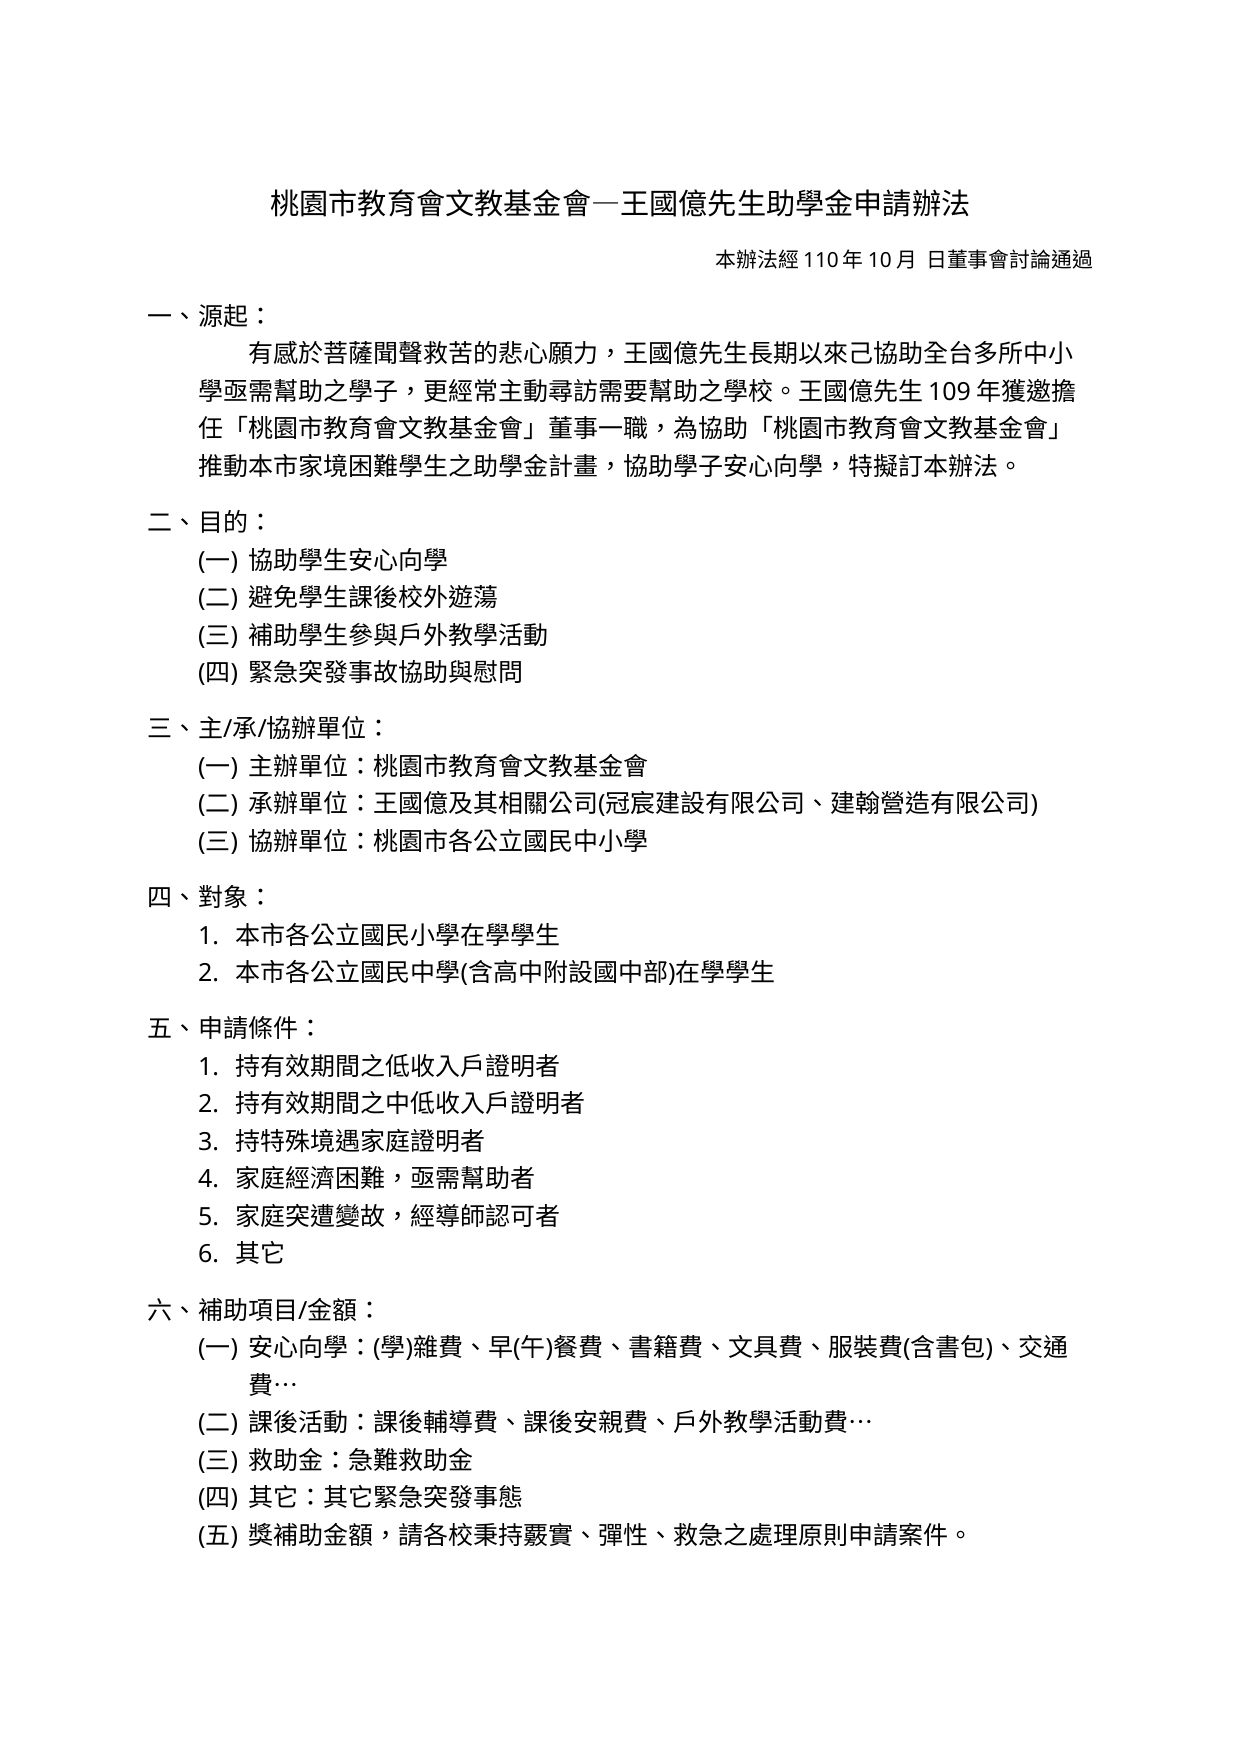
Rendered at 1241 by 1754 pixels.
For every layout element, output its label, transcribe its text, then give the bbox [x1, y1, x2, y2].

list 其它 [198, 1233, 1092, 1271]
list 避免學生課後校外遊蕩 [198, 577, 1092, 614]
list 救助金：急難救助金 [198, 1439, 1092, 1477]
list 安心向學：(學)雜費、早(午)餐費、書籍費、文具費、服裝費(含書包)、交通費… [198, 1327, 1092, 1402]
list 申請條件： [148, 1008, 1092, 1046]
list 其它：其它緊急突發事態 [198, 1477, 1092, 1514]
text 本辦法經110年10月 日董事會討論通過 [148, 239, 1092, 277]
list 源起： [148, 296, 1092, 333]
list 主/承/協辦單位： [148, 708, 1092, 746]
list 家庭經濟困難，亟需幫助者 [198, 1158, 1092, 1196]
list 有感於菩薩聞聲救苦的悲心願力，王國億先生長期以來己協助全台多所中小學亟需幫助之學子，更經常主動尋訪需要幫助之學校。王國億先生109年獲邀擔任「桃園市教育會文教基金會」董事一職，為協助「桃園市教育會文教基金會」推動本市家境困難學生之助學金計畫，協助學子安心向學，特擬訂本辦法。 [198, 333, 1092, 483]
list 主辦單位：桃園市教育會文教基金會 [198, 746, 1092, 783]
list 補助學生參與戶外教學活動 [198, 614, 1092, 652]
list 家庭突遭變故，經導師認可者 [198, 1196, 1092, 1233]
text 桃園市教育會文教基金會—王國億先生助學金申請辦法 [148, 164, 1092, 239]
list 本市各公立國民小學在學學生 [198, 914, 1092, 952]
list 補助項目/金額： [148, 1289, 1092, 1327]
list 緊急突發事故協助與慰問 [198, 652, 1092, 689]
list 課後活動：課後輔導費、課後安親費、戶外教學活動費… [198, 1402, 1092, 1439]
list 持有效期間之低收入戶證明者 [198, 1046, 1092, 1083]
list 持特殊境遇家庭證明者 [198, 1121, 1092, 1158]
list 獎補助金額，請各校秉持覈實、彈性、救急之處理原則申請案件。 [198, 1514, 1092, 1552]
list 承辦單位：王國億及其相關公司(冠宸建設有限公司、建翰營造有限公司) [198, 783, 1092, 821]
list 對象： [148, 877, 1092, 914]
list 協辦單位：桃園市各公立國民中小學 [198, 821, 1092, 858]
list 本市各公立國民中學(含高中附設國中部)在學學生 [198, 952, 1092, 989]
list 協助學生安心向學 [198, 539, 1092, 577]
list 持有效期間之中低收入戶證明者 [198, 1083, 1092, 1121]
list 目的： [148, 502, 1092, 539]
